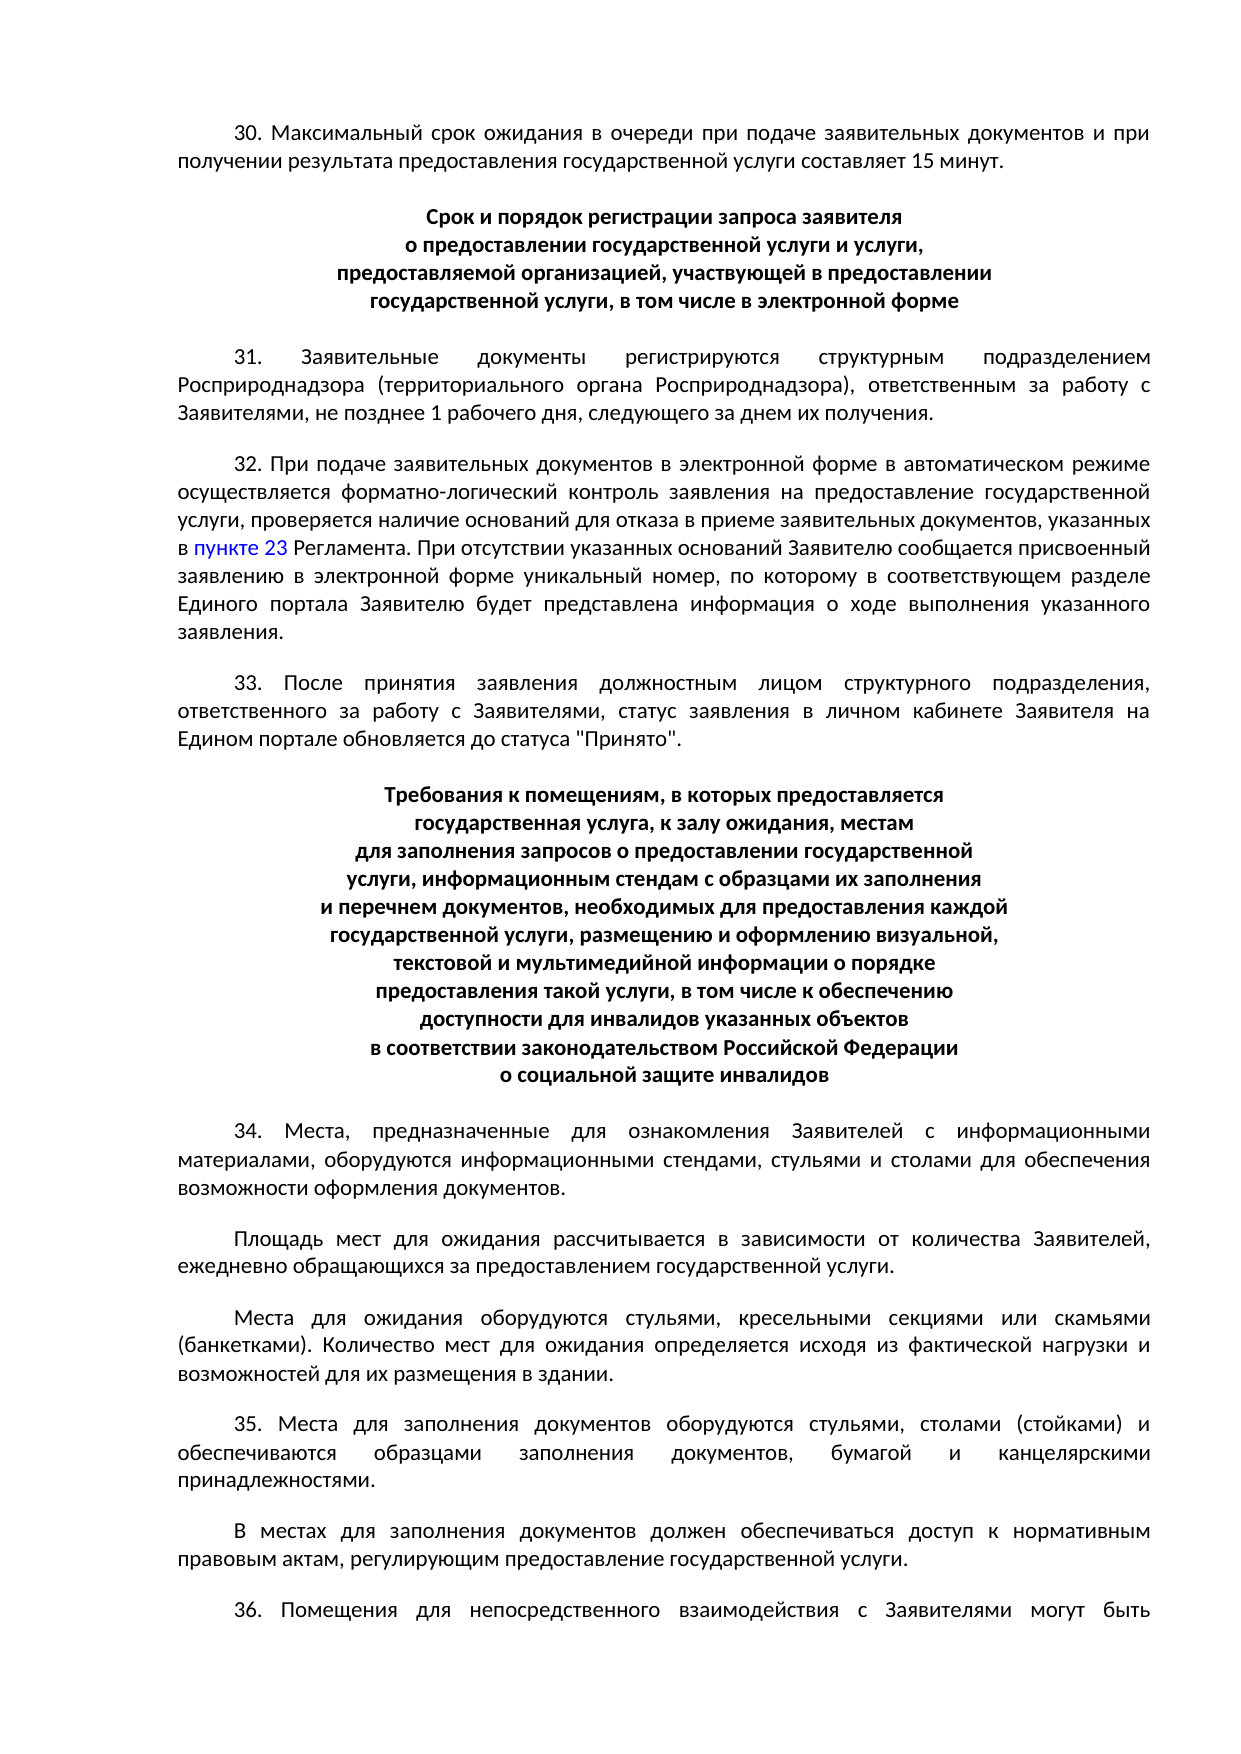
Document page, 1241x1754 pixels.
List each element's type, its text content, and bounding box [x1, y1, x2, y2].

text 33. После принятия заявления должностным лицом структурного подразделения, ответственного за работу с Заявителями, статус заявления в личном кабинете Заявителя на Едином портале обновляется до статуса "Принято". [177, 668, 1152, 752]
title текстовой и мультимедийной информации о порядке [177, 948, 1152, 977]
title предоставления такой услуги, в том числе к обеспечению [177, 977, 1152, 1004]
title в соответствии законодательством Российской Федерации [177, 1033, 1152, 1061]
title государственной услуги, в том числе в электронной форме [177, 286, 1152, 314]
text 31. Заявительные документы регистрируются структурным подразделением Росприроднадзора (территориального органа Росприроднадзора), ответственным за работу с Заявителями, не позднее 1 рабочего дня, следующего за днем их получения. [177, 342, 1152, 426]
title и перечнем документов, необходимых для предоставления каждой [177, 892, 1152, 921]
title услуги, информационным стендам с образцами их заполнения [177, 864, 1152, 892]
title доступности для инвалидов указанных объектов [177, 1004, 1152, 1033]
text 30. Максимальный срок ожидания в очереди при подаче заявительных документов и при получении результата предоставления государственной услуги составляет 15 минут. [177, 118, 1152, 174]
title предоставляемой организацией, участвующей в предоставлении [177, 258, 1152, 286]
text Площадь мест для ожидания рассчитывается в зависимости от количества Заявителей, ежедневно обращающихся за предоставлением государственной услуги. [177, 1224, 1152, 1280]
text 35. Места для заполнения документов оборудуются стульями, столами (стойками) и обеспечиваются образцами заполнения документов, бумагой и канцелярскими принадлежностями. [177, 1409, 1152, 1494]
title о предоставлении государственной услуги и услуги, [177, 230, 1152, 258]
title для заполнения запросов о предоставлении государственной [177, 836, 1152, 864]
text 34. Места, предназначенные для ознакомления Заявителей с информационными материалами, оборудуются информационными стендами, стульями и столами для обеспечения возможности оформления документов. [177, 1117, 1152, 1201]
title Требования к помещениям, в которых предоставляется [177, 780, 1152, 808]
text Места для ожидания оборудуются стульями, кресельными секциями или скамьями (банкетками). Количество мест для ожидания определяется исходя из фактической нагрузки и возможностей для их размещения в здании. [177, 1303, 1152, 1387]
title о социальной защите инвалидов [177, 1061, 1152, 1089]
title государственная услуга, к залу ожидания, местам [177, 808, 1152, 836]
title Срок и порядок регистрации запроса заявителя [177, 202, 1152, 230]
title государственной услуги, размещению и оформлению визуальной, [177, 921, 1152, 948]
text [177, 1596, 1152, 1623]
text В местах для заполнения документов должен обеспечиваться доступ к нормативным правовым актам, регулирующим предоставление государственной услуги. [177, 1517, 1152, 1573]
text 32. При подаче заявительных документов в электронной форме в автоматическом режиме осуществляется форматно-логический контроль заявления на предоставление государственной услуги, проверяется наличие оснований для отказа в приеме заявительных документов, указанных в пункте 23 Регламента. При отсутствии указанных оснований Заявителю сообщается присвоенный заявлению в электронной форме уникальный номер, по которому в соответствующем разделе Единого портала Заявителю будет представлена информация о ходе выполнения указанного заявления. [177, 449, 1152, 645]
